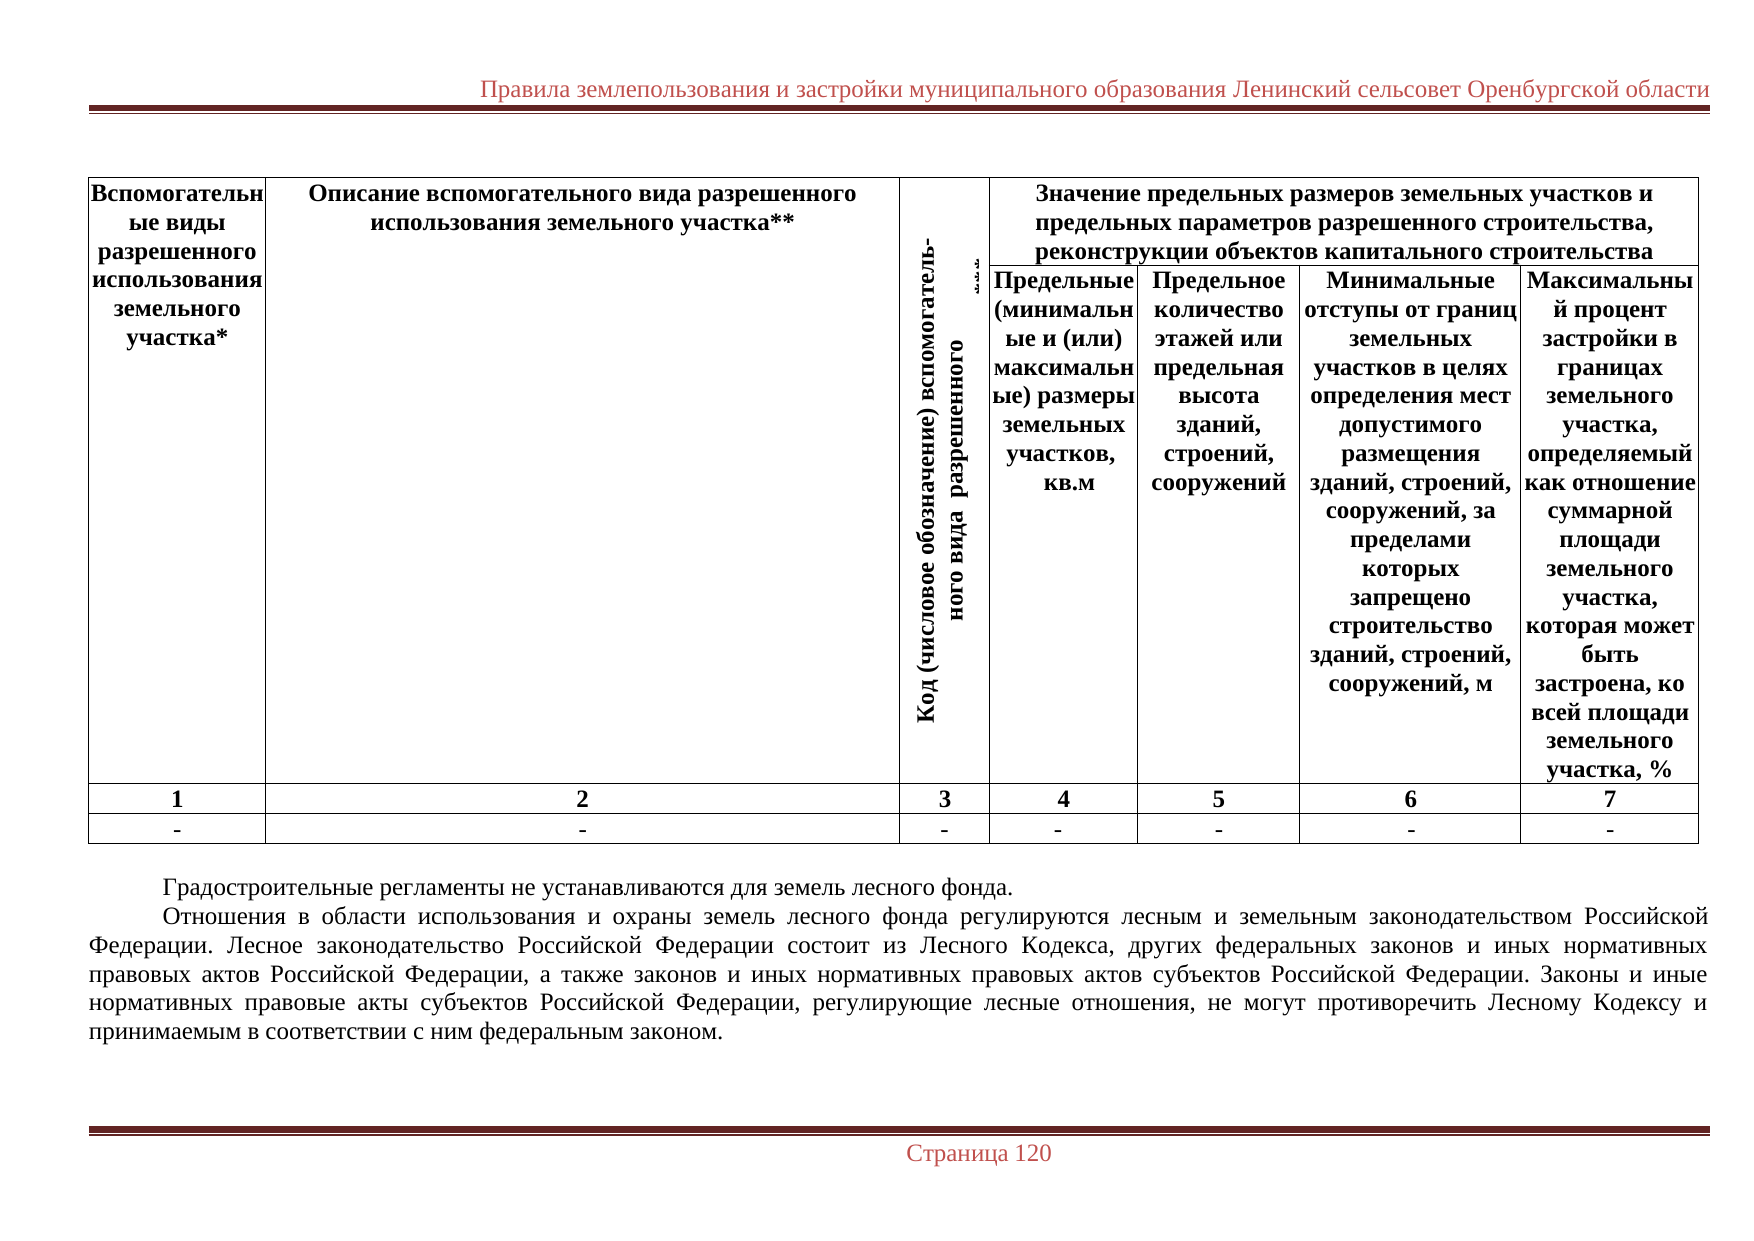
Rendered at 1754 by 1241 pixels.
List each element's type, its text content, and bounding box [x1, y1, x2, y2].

text Градостроительные регламенты не устанавливаются для земель лесного фонда. [89, 872, 1710, 901]
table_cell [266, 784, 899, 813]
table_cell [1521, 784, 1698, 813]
text Отношения в области использования и охраны земель лесного фонда регулируются лесным и земельным законодательством Российской Федерации. Лесное законодательство Российской Федерации состоит из Лесного Кодекса, других федеральных законов и иных нормативных правовых актов Российской Федерации, а также законов и иных нормативных правовых актов субъектов Российской Федерации. Законы и иные нормативных правовые акты субъектов Российской Федерации, регулирующие лесные отношения, не могут противоречить Лесному Кодексу и принимаемым в соответствии с ним федеральным законом. [89, 901, 1710, 1045]
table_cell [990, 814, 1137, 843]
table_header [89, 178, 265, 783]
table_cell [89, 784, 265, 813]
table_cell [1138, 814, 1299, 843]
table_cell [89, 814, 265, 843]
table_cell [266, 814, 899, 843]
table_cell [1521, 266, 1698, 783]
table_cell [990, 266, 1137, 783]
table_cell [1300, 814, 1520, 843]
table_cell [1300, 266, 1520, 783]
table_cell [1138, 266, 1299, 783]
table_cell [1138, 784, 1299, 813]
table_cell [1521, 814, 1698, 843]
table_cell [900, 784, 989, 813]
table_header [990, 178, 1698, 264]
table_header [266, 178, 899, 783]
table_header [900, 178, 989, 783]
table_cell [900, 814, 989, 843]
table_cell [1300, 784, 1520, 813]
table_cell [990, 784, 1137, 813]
